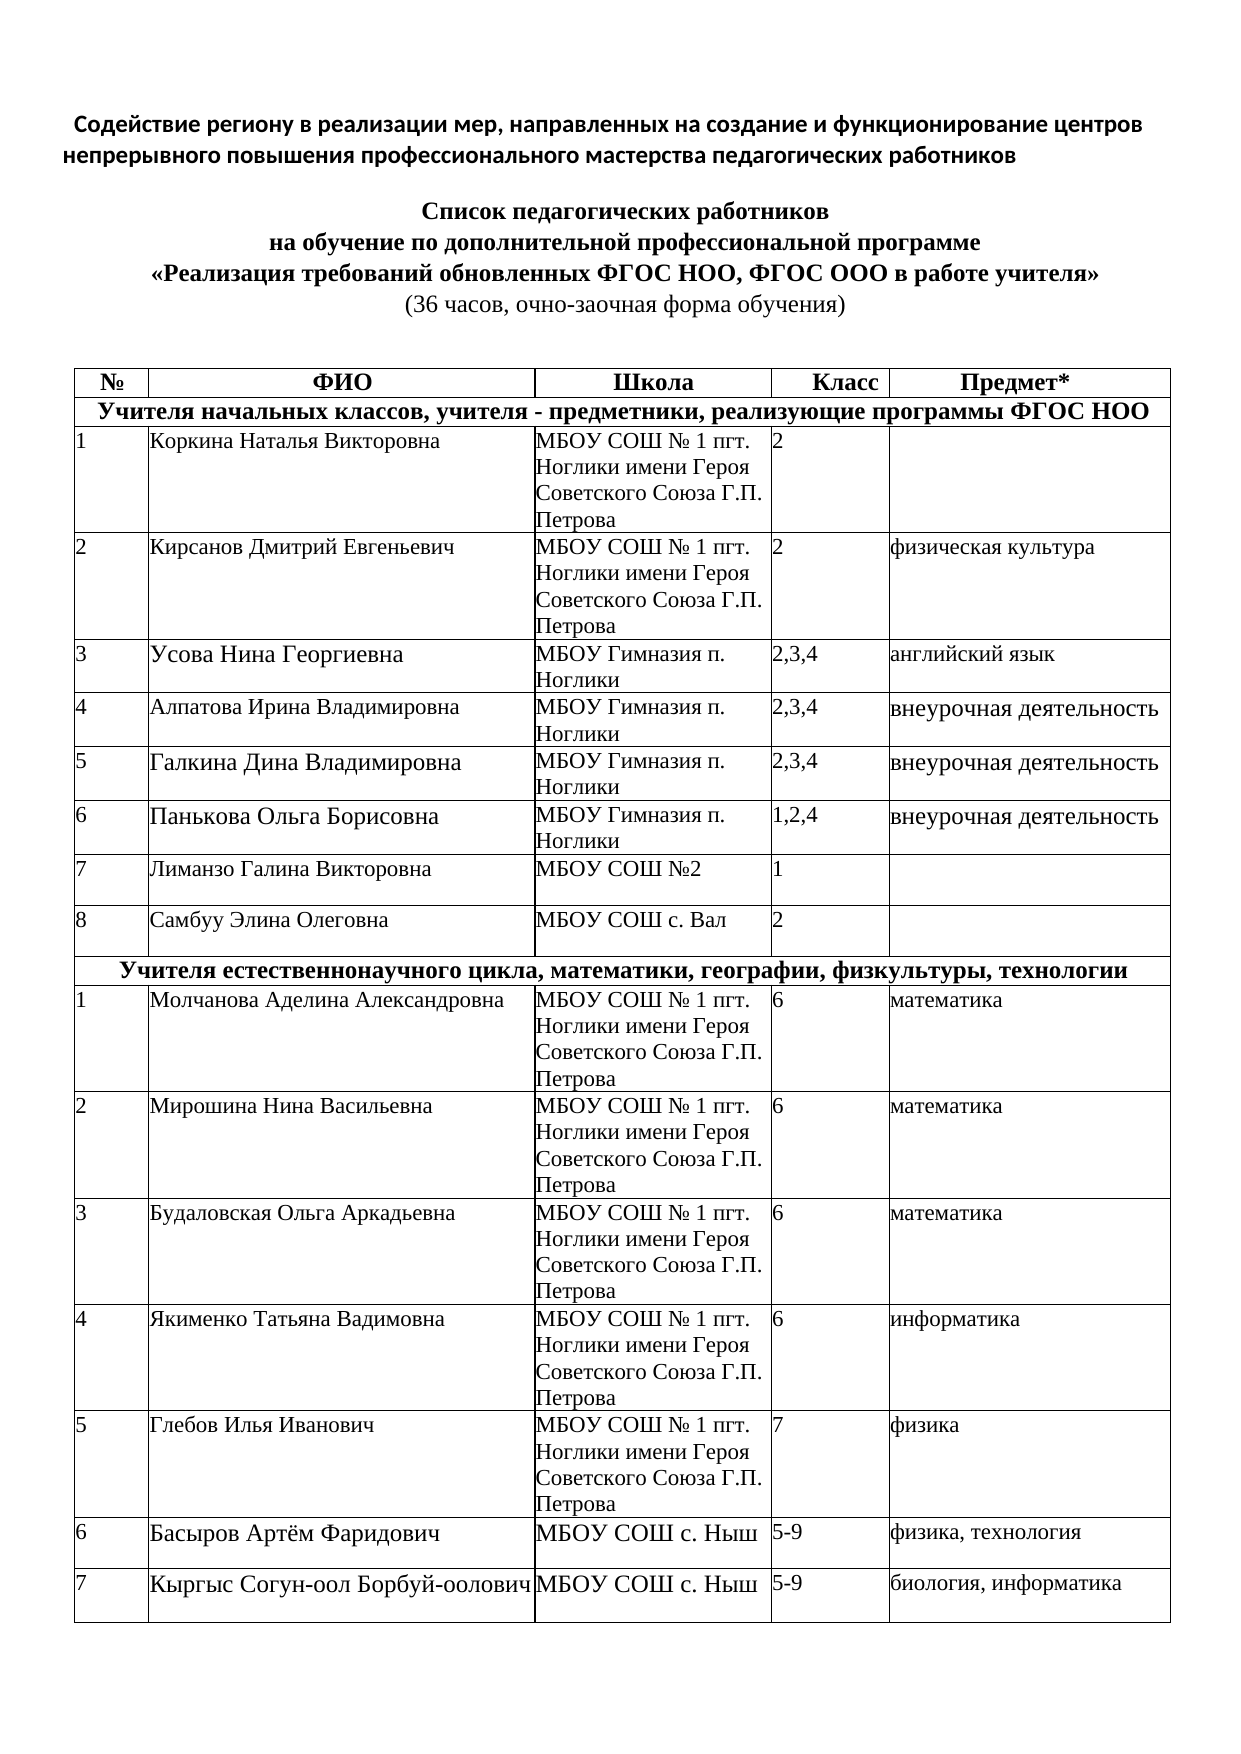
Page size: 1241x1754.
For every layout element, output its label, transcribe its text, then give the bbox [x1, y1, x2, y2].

table_cell 4 [75, 1305, 148, 1410]
table_cell Глебов Илья Иванович [149, 1411, 534, 1517]
table_cell английский язык [890, 640, 1170, 692]
table_cell МБОУ СОШ №2 [536, 855, 771, 905]
table_cell Мирошина Нина Васильевна [149, 1092, 534, 1197]
table_cell 2,3,4 [772, 747, 889, 800]
table_cell Усова Нина Георгиевна [149, 640, 534, 692]
table_cell 1 [772, 855, 889, 905]
table_cell МБОУ Гимназия п. Ноглики [536, 801, 771, 853]
table_cell [890, 855, 1170, 905]
table_cell 4 [75, 693, 148, 746]
table_cell МБОУ СОШ с. Ныш [536, 1569, 771, 1622]
text Содействие региону в реализации мер, направленных на создание и функционирование центров непрерывного повышения профессионального мастерства педагогических работников [62, 108, 1194, 169]
table_cell МБОУ Гимназия п. Ноглики [536, 747, 771, 800]
text (36 часов, очно-заочная форма обучения) [129, 289, 1121, 317]
table_cell МБОУ Гимназия п. Ноглики [536, 693, 771, 746]
table_cell внеурочная деятельность [890, 747, 1170, 800]
table_cell математика [890, 986, 1170, 1091]
table_cell внеурочная деятельность [890, 801, 1170, 853]
table_cell 5 [75, 1411, 148, 1517]
table_cell 6 [75, 1518, 148, 1568]
table_cell [890, 427, 1170, 532]
table_cell 1,2,4 [772, 801, 889, 853]
table_cell физическая культура [890, 533, 1170, 638]
text Список педагогических работников [129, 196, 1121, 225]
table_cell 7 [772, 1411, 889, 1517]
table_cell МБОУ СОШ № 1 пгт. Ноглики имени Героя Советского Союза Г.П. Петрова [536, 1411, 771, 1517]
table_header Класс [772, 369, 889, 397]
table_cell внеурочная деятельность [890, 693, 1170, 746]
table_cell Самбуу Элина Олеговна [149, 906, 534, 956]
table_cell 2,3,4 [772, 640, 889, 692]
table_cell 5 [75, 747, 148, 800]
table_cell 1 [75, 986, 148, 1091]
table_cell Алпатова Ирина Владимировна [149, 693, 534, 746]
table_cell МБОУ СОШ № 1 пгт. Ноглики имени Героя Советского Союза Г.П. Петрова [536, 1199, 771, 1304]
table_cell математика [890, 1199, 1170, 1304]
table_cell 3 [75, 1199, 148, 1304]
table_cell МБОУ СОШ № 1 пгт. Ноглики имени Героя Советского Союза Г.П. Петрова [536, 1092, 771, 1197]
table_cell 8 [75, 906, 148, 956]
table_cell Басыров Артём Фаридович [149, 1518, 534, 1568]
table_cell 7 [75, 855, 148, 905]
table_cell 6 [772, 986, 889, 1091]
table_cell МБОУ СОШ № 1 пгт. Ноглики имени Героя Советского Союза Г.П. Петрова [536, 427, 771, 532]
table_cell 3 [75, 640, 148, 692]
table_cell 7 [75, 1569, 148, 1622]
table_header № [75, 369, 148, 397]
table_cell Молчанова Аделина Александровна [149, 986, 534, 1091]
table_cell Кирсанов Дмитрий Евгеньевич [149, 533, 534, 638]
table_cell 2 [772, 906, 889, 956]
table_cell 2 [75, 533, 148, 638]
table_cell Якименко Татьяна Вадимовна [149, 1305, 534, 1410]
text на обучение по дополнительной профессиональной программе [129, 227, 1120, 256]
table_cell Панькова Ольга Борисовна [149, 801, 534, 853]
table_cell 2 [772, 533, 889, 638]
table_cell Лиманзо Галина Викторовна [149, 855, 534, 905]
table_header Школа [536, 369, 771, 397]
table_cell 1 [75, 427, 148, 532]
table_cell 2 [772, 427, 889, 532]
table_cell 6 [772, 1305, 889, 1410]
table_cell физика, технология [890, 1518, 1170, 1568]
table_cell МБОУ СОШ № 1 пгт. Ноглики имени Героя Советского Союза Г.П. Петрова [536, 986, 771, 1091]
table_cell физика [890, 1411, 1170, 1517]
table_cell МБОУ СОШ № 1 пгт. Ноглики имени Героя Советского Союза Г.П. Петрова [536, 533, 771, 638]
table_header Предмет* [890, 369, 1170, 397]
table_cell 6 [772, 1199, 889, 1304]
table_cell МБОУ СОШ с. Ныш [536, 1518, 771, 1568]
table_cell Галкина Дина Владимировна [149, 747, 534, 800]
table_header ФИО [149, 369, 534, 397]
table_cell 5-9 [772, 1518, 889, 1568]
text «Реализация требований обновленных ФГОС НОО, ФГОС ООО в работе учителя» [129, 258, 1121, 287]
table_cell 6 [75, 801, 148, 853]
table_cell Учителя начальных классов, учителя - предметники, реализующие программы ФГОС НОО [75, 398, 1170, 426]
table_cell Коркина Наталья Викторовна [149, 427, 534, 532]
table_cell информатика [890, 1305, 1170, 1410]
table_cell [890, 906, 1170, 956]
table_cell Учителя естественнонаучного цикла, математики, географии, физкультуры, технологии [75, 957, 1170, 984]
table_cell математика [890, 1092, 1170, 1197]
table_cell МБОУ СОШ № 1 пгт. Ноглики имени Героя Советского Союза Г.П. Петрова [536, 1305, 771, 1410]
table_cell Будаловская Ольга Аркадьевна [149, 1199, 534, 1304]
table_cell МБОУ СОШ с. Вал [536, 906, 771, 956]
table_cell 2 [75, 1092, 148, 1197]
table_cell МБОУ Гимназия п. Ноглики [536, 640, 771, 692]
table_cell Кыргыс Согун-оол Борбуй-оолович [149, 1569, 534, 1622]
table_cell 5-9 [772, 1569, 889, 1622]
table_cell 2,3,4 [772, 693, 889, 746]
table_cell 6 [772, 1092, 889, 1197]
table_cell биология, информатика [890, 1569, 1170, 1622]
